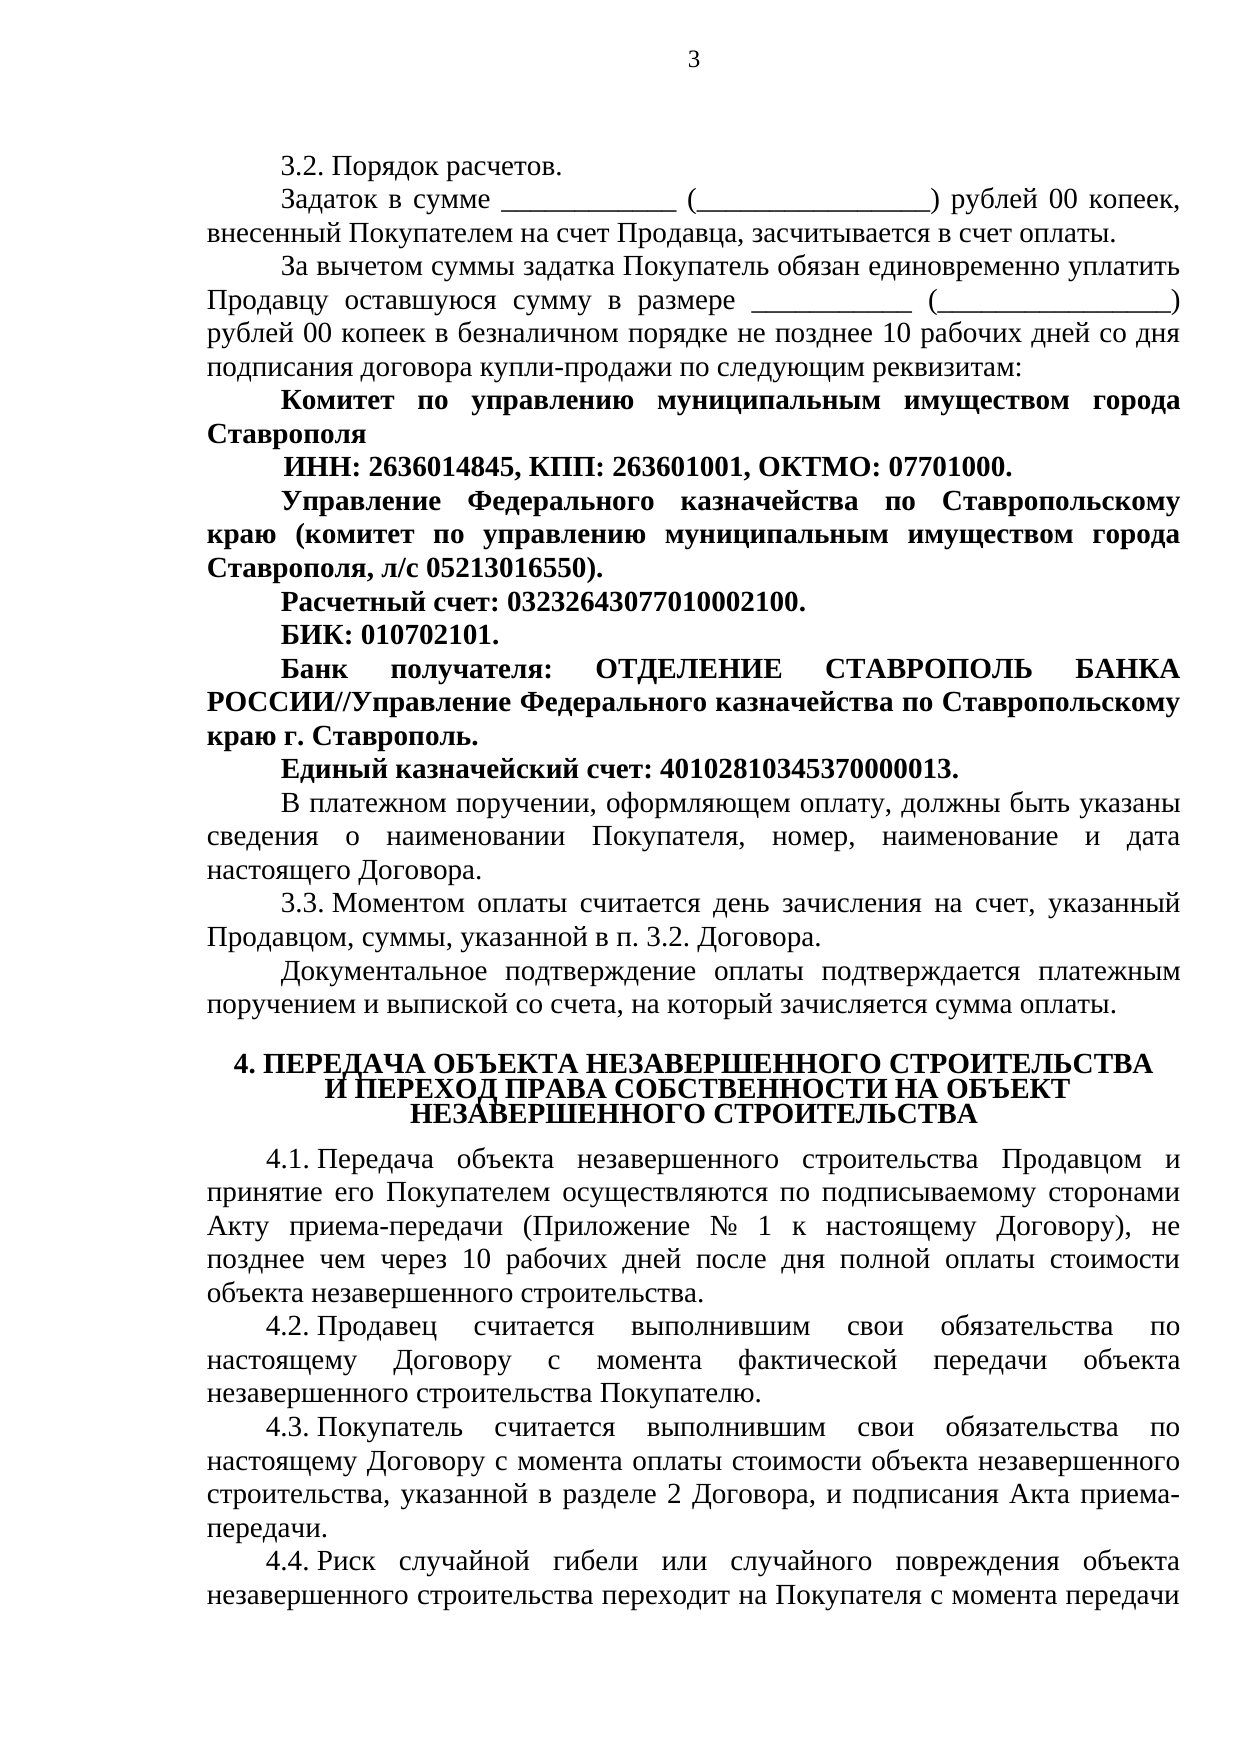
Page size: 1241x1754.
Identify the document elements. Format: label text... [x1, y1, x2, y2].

text 4.2. Продавец считается выполнившим свои обязательства по настоящему Договору с момента фактической передачи объекта незавершенного строительства Покупателю. [207, 1308, 1181, 1409]
text Управление Федерального казначейства по Ставропольскому краю (комитет по управлению муниципальным имуществом города Ставрополя, л/с 05213016550). [207, 483, 1181, 584]
text 4.1. Передача объекта незавершенного строительства Продавцом и принятие его Покупателем осуществляются по подписываемому сторонами Акту приема-передачи (Приложение № 1 к настоящему Договору), не позднее чем через 10 рабочих дней после дня полной оплаты стоимости объекта незавершенного строительства. [207, 1141, 1181, 1308]
text В платежном поручении, оформляющем оплату, должны быть указаны сведения о наименовании Покупателя, номер, наименование и дата настоящего Договора. [207, 785, 1181, 886]
text Расчетный счет: 03232643077010002100. [207, 584, 1181, 617]
text Документальное подтверждение оплаты подтверждается платежным поручением и выпиской со счета, на который зачисляется сумма оплаты. [207, 953, 1181, 1020]
text 3.3. Моментом оплаты считается день зачисления на счет, указанный Продавцом, суммы, указанной в п. 3.2. Договора. [207, 886, 1181, 953]
text За вычетом суммы задатка Покупатель обязан единовременно уплатить Продавцу оставшуюся сумму в размере ___________ (________________) рублей 00 копеек в безналичном порядке не позднее 10 рабочих дней со дня подписания договора купли-продажи по следующим реквизитам: [207, 248, 1181, 382]
text Задаток в сумме ____________ (________________) рублей 00 копеек, внесенный Покупателем на счет Продавца, засчитывается в счет оплаты. [207, 181, 1181, 248]
text И ПЕРЕХОД ПРАВА СОБСТВЕННОСТИ НА ОБЪЕКТ НЕЗАВЕРШЕННОГО СТРОИТЕЛЬСТВА [207, 1078, 1181, 1128]
text БИК: 010702101. [207, 617, 1181, 651]
text 3.2. Порядок расчетов. [207, 148, 1181, 181]
text 4. ПЕРЕДАЧА ОБЪЕКТА НЕЗАВЕРШЕННОГО СТРОИТЕЛЬСТВА [207, 1053, 1181, 1078]
text ИНН: 2636014845, КПП: 263601001, ОКТМО: 07701000. [207, 449, 1181, 483]
text Комитет по управлению муниципальным имуществом города Ставрополя [207, 382, 1181, 449]
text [207, 1543, 1181, 1610]
text 4.3. Покупатель считается выполнившим свои обязательства по настоящему Договору с момента оплаты стоимости объекта незавершенного строительства, указанной в разделе 2 Договора, и подписания Акта приема-передачи. [207, 1409, 1181, 1543]
text Банк получателя: ОТДЕЛЕНИЕ СТАВРОПОЛЬ БАНКА РОССИИ//Управление Федерального казначейства по Ставропольскому краю г. Ставрополь. [207, 651, 1181, 751]
text Единый казначейский счет: 40102810345370000013. [207, 751, 1181, 785]
